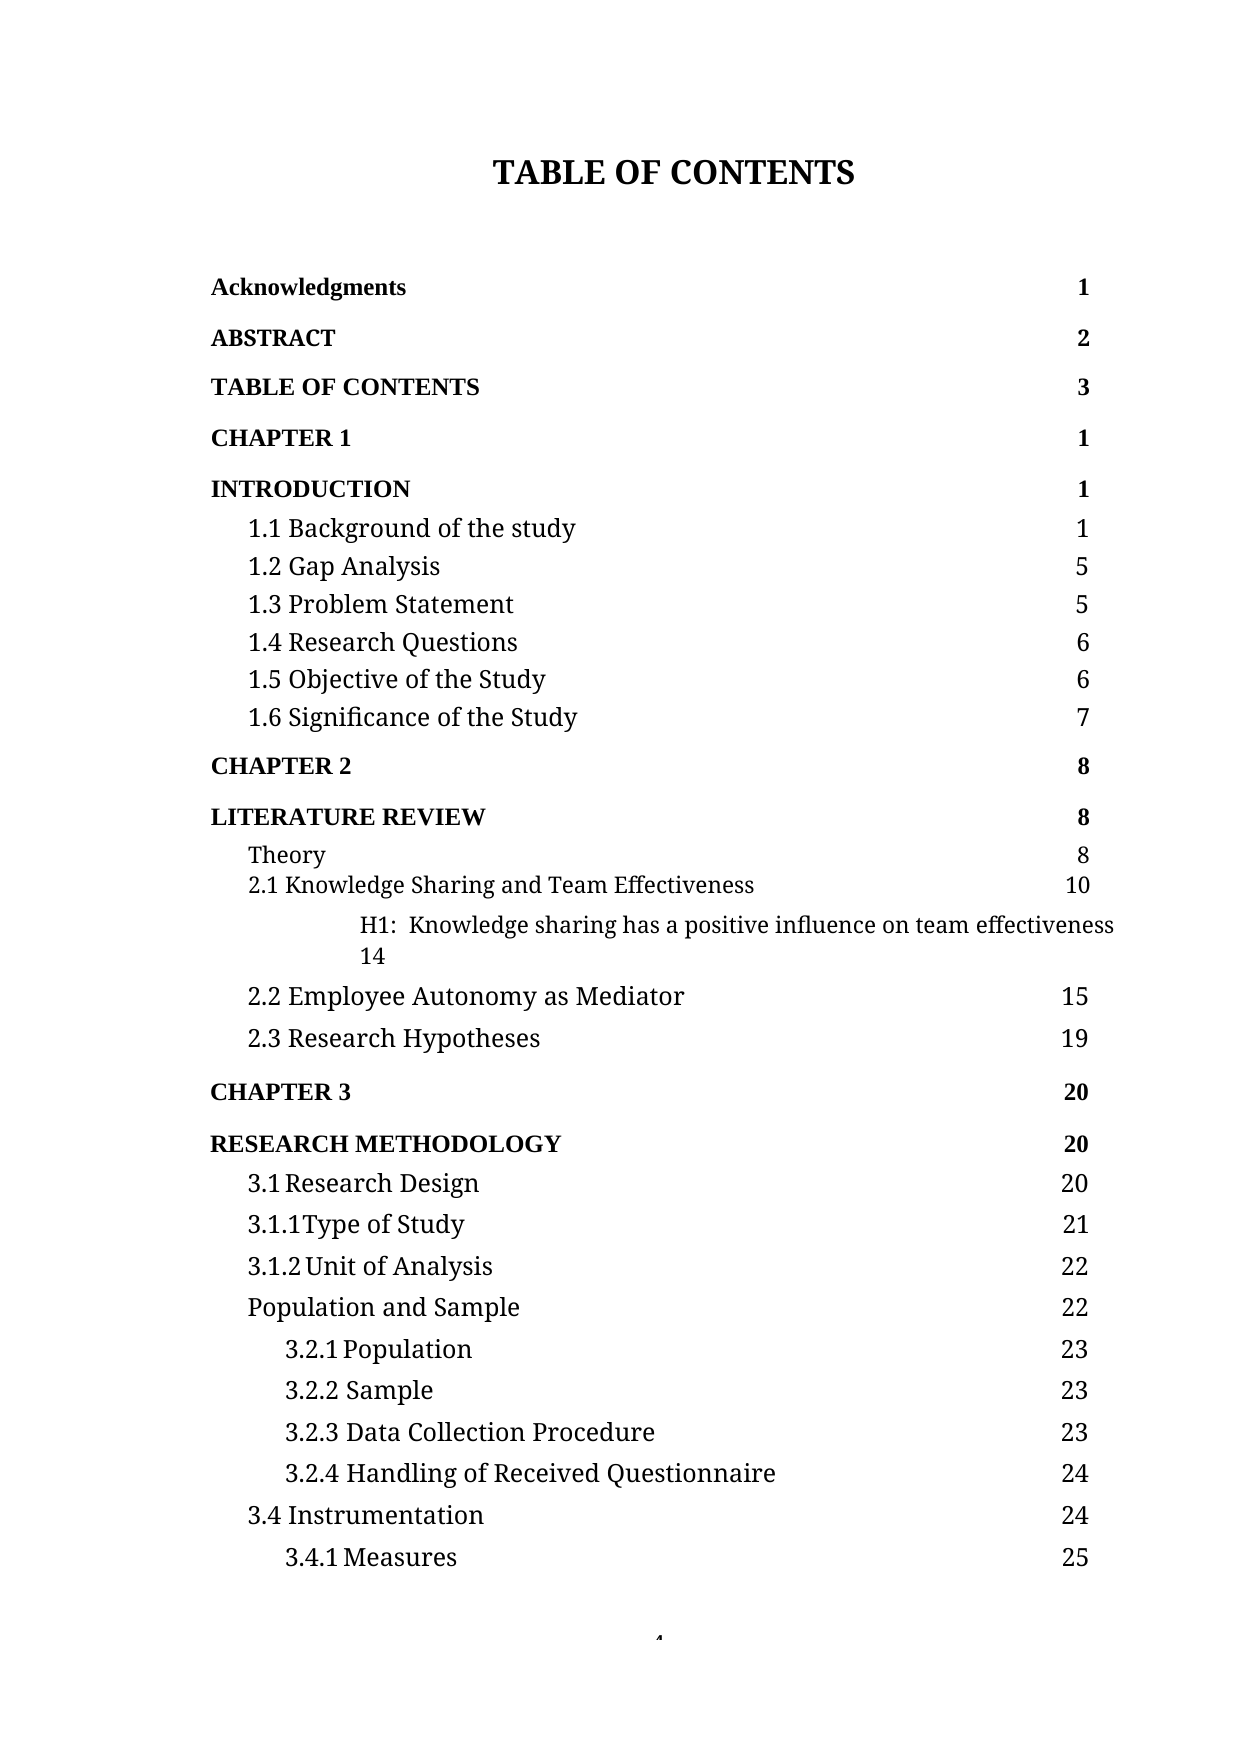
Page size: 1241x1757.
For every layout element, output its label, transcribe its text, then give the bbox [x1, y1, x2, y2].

text H1: Knowledge sharing has a positive influence on team effectiveness 14 [359, 909, 1115, 971]
table_cell Theory [205, 835, 895, 870]
table_cell 1 [895, 507, 1095, 545]
table_cell 10 [895, 870, 1095, 900]
table_cell 1 [895, 412, 1095, 464]
table_cell 6 [895, 620, 1095, 658]
table_cell 5 [895, 583, 1095, 620]
table_cell 7 [895, 696, 1095, 740]
table_cell 2.1 Knowledge Sharing and Team Effectiveness [205, 870, 895, 900]
table_cell 8 [895, 791, 1095, 835]
table_cell 1.3 Problem Statement [205, 583, 895, 620]
table_cell CHAPTER 1 [205, 412, 895, 464]
table_cell ABSTRACT [205, 311, 895, 361]
table_cell 2 [895, 311, 1095, 361]
subtitle TABLE OF CONTENTS [271, 149, 1077, 194]
table_cell 1.4 Research Questions [205, 620, 895, 658]
table_cell CHAPTER 2 [205, 740, 895, 791]
table_cell INTRODUCTION [205, 464, 895, 507]
table_cell 1.2 Gap Analysis [205, 545, 895, 583]
table_header 1 [895, 273, 1095, 311]
table_cell 1.6 Significance of the Study [205, 696, 895, 740]
table_cell 3 [895, 361, 1095, 412]
table_cell 8 [895, 835, 1095, 870]
table_cell 6 [895, 658, 1095, 696]
table_cell LITERATURE REVIEW [205, 791, 895, 835]
table_cell 1 [895, 464, 1095, 507]
table_cell 1.5 Objective of the Study [205, 658, 895, 696]
table_header Acknowledgments [205, 273, 895, 311]
table_cell TABLE OF CONTENTS [205, 361, 895, 412]
table_cell 8 [895, 740, 1095, 791]
table_cell 5 [895, 545, 1095, 583]
table_cell 1.1 Background of the study [205, 507, 895, 545]
